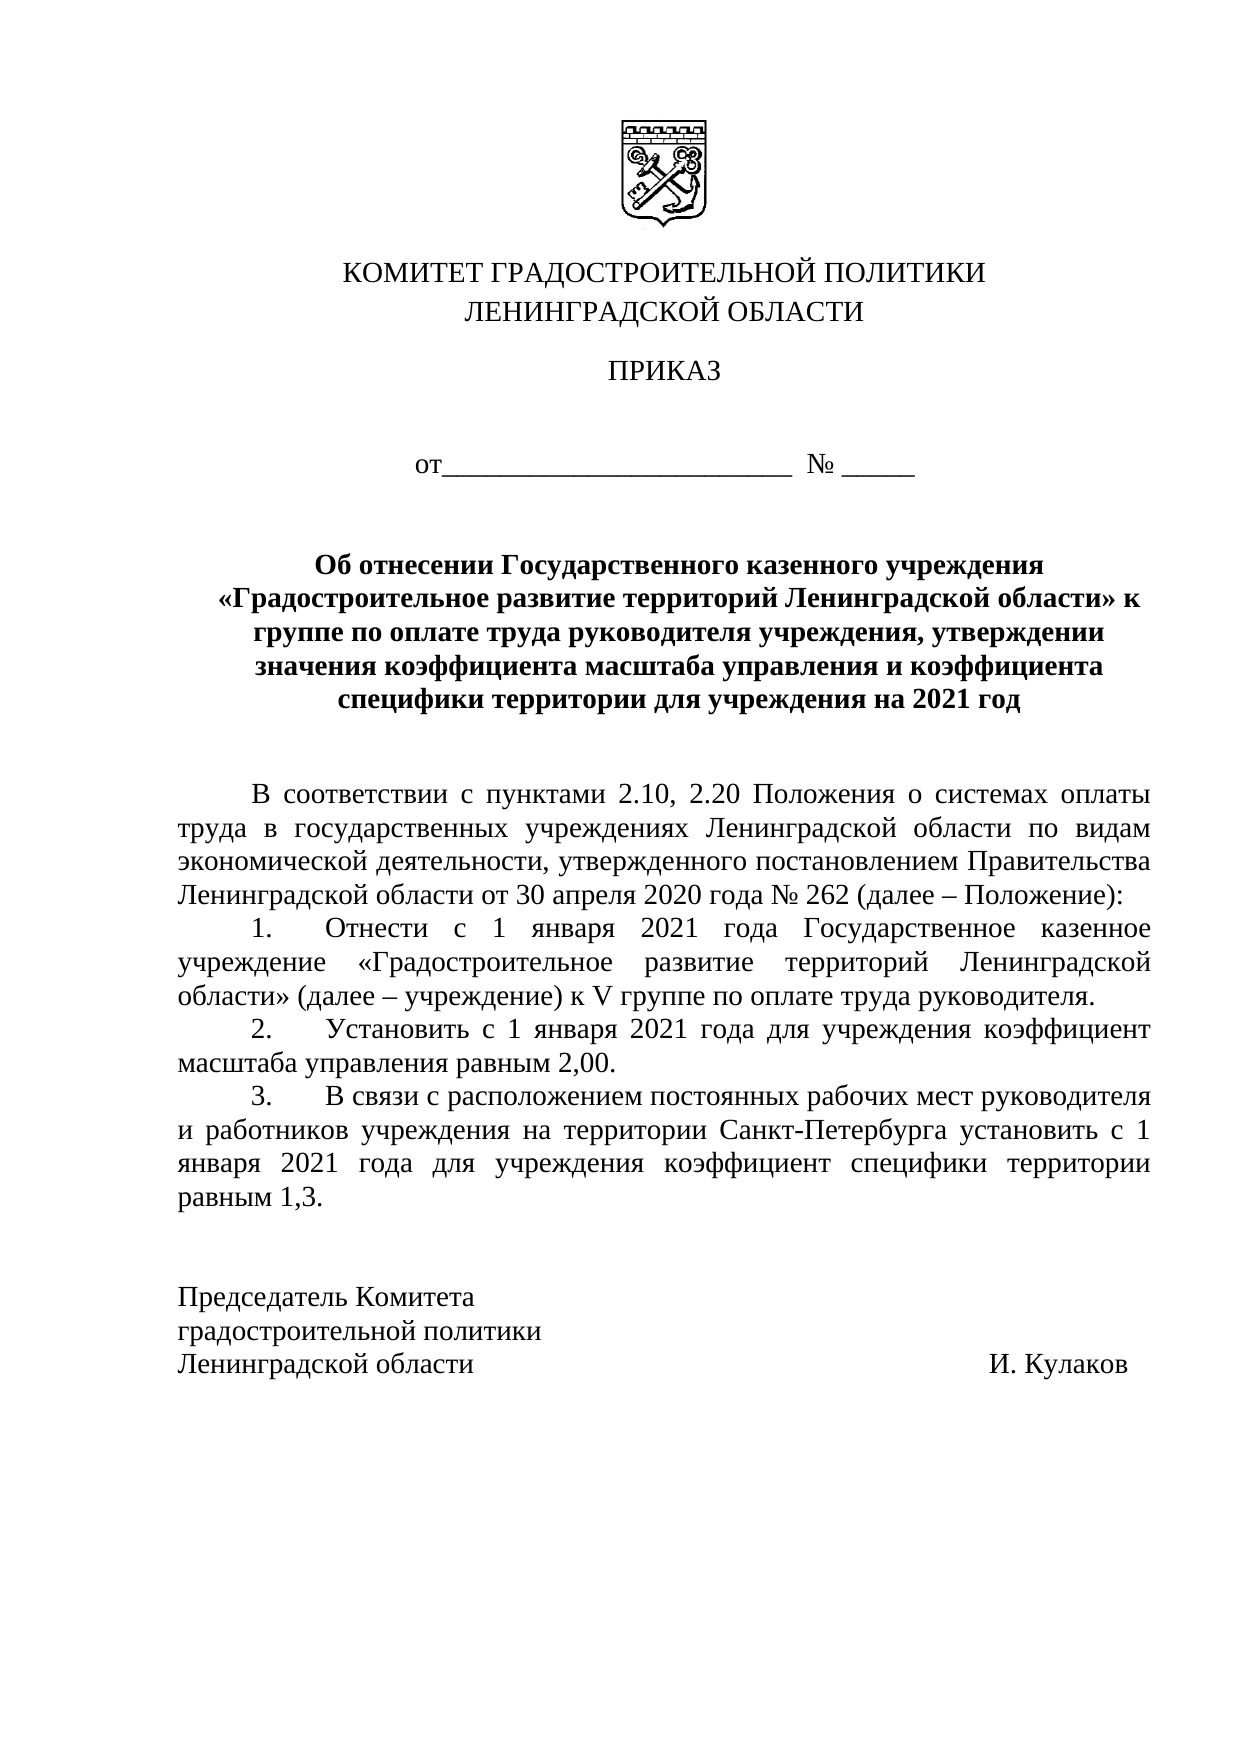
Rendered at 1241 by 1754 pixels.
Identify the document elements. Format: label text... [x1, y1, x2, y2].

picture [620, 118, 709, 231]
text градостроительной политики [177, 1313, 1152, 1347]
text Председатель Комитета [177, 1279, 1152, 1313]
list Установить с 1 января 2021 года для учреждения коэффициент масштаба управления равным 2,00. [177, 1011, 1152, 1078]
text Об отнесении Государственного казенного учреждения «Градостроительное развитие территорий Ленинградской области» к группе по оплате труда руководителя учреждения, утверждении значения коэффициента масштаба управления и коэффициента специфики территории для учреждения на 2021 год [207, 547, 1152, 715]
text Ленинградской области И. Кулаков [177, 1347, 1152, 1380]
text В соответствии с пунктами 2.10, 2.20 Положения о системах оплаты труда в государственных учреждениях Ленинградской области по видам экономической деятельности, утвержденного постановлением Правительства Ленинградской области от 30 апреля 2020 года № 262 (далее – Положение): [177, 776, 1152, 911]
list Отнести с 1 января 2021 года Государственное казенное учреждение «Градостроительное развитие территорий Ленинградской области» (далее – учреждение) к V группе по оплате труда руководителя. [177, 911, 1152, 1011]
text ПРИКАЗ [177, 353, 1152, 387]
text КОМИТЕТ ГРАДОСТРОИТЕЛЬНОЙ ПОЛИТИКИ ЛЕНИНГРАДСКОЙ ОБЛАСТИ [177, 256, 1152, 328]
list В связи с расположением постоянных рабочих мест руководителя и работников учреждения на территории Санкт-Петербурга установить с 1 января 2021 года для учреждения коэффициент специфики территории равным 1,3. [177, 1078, 1152, 1212]
text от________________________ № _____ [177, 446, 1152, 480]
